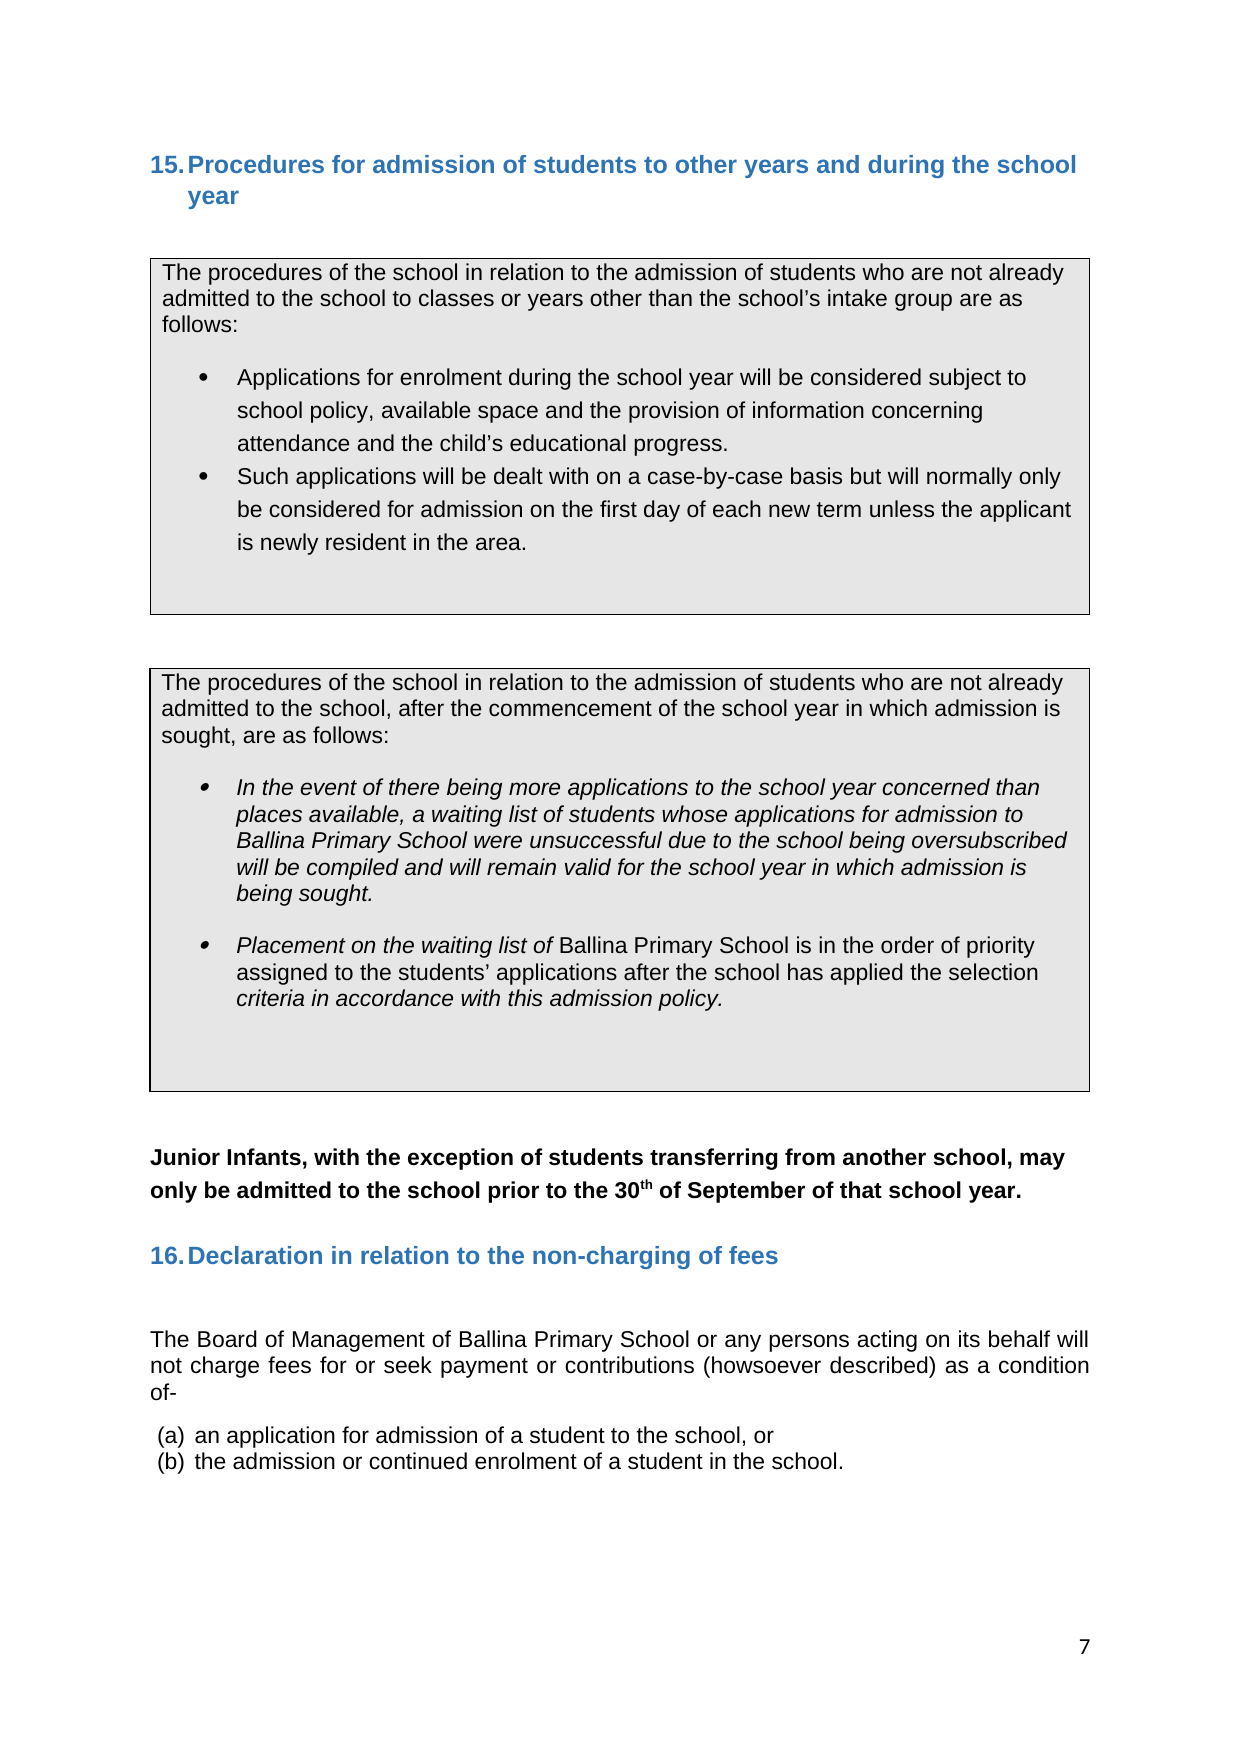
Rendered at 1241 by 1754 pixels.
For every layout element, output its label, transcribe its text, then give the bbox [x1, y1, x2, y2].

list an application for admission of a student to the school, or [157, 1422, 1090, 1448]
subtitle Declaration in relation to the non-charging of fees [150, 1241, 1090, 1269]
list the admission or continued enrolment of a student in the school. [157, 1448, 1090, 1474]
text Junior Infants, with the exception of students transferring from another school, may only be admitted to the school prior to the 30th of September of that school year. [150, 1144, 1090, 1204]
table_header The procedures of the school in relation to the admission of students who are not already admitted to the school, after the commencement of the school year in which admission is sought, are as follows: In the event of there being more applications to the school year concerned than places available, a waiting list of students whose applications for admission to Ballina Primary School were unsuccessful due to the school being oversubscribed will be compiled and will remain valid for the school year in which admission is being sought. Placement on the waiting list of Ballina Primary School is in the order of priority assigned to the students’ applications after the school has applied the selection criteria in accordance with this admission policy. [151, 669, 1089, 1091]
subtitle Procedures for admission of students to other years and during the school year [150, 150, 1090, 210]
table_header The procedures of the school in relation to the admission of students who are not already admitted to the school to classes or years other than the school’s intake group are as follows: Applications for enrolment during the school year will be considered subject to school policy, available space and the provision of information concerning attendance and the child’s educational progress. Such applications will be dealt with on a case-by-case basis but will normally only be considered for admission on the first day of each new term unless the applicant is newly resident in the area. [151, 259, 1089, 614]
text The Board of Management of Ballina Primary School or any persons acting on its behalf will not charge fees for or seek payment or contributions (howsoever described) as a condition of- [150, 1326, 1090, 1405]
